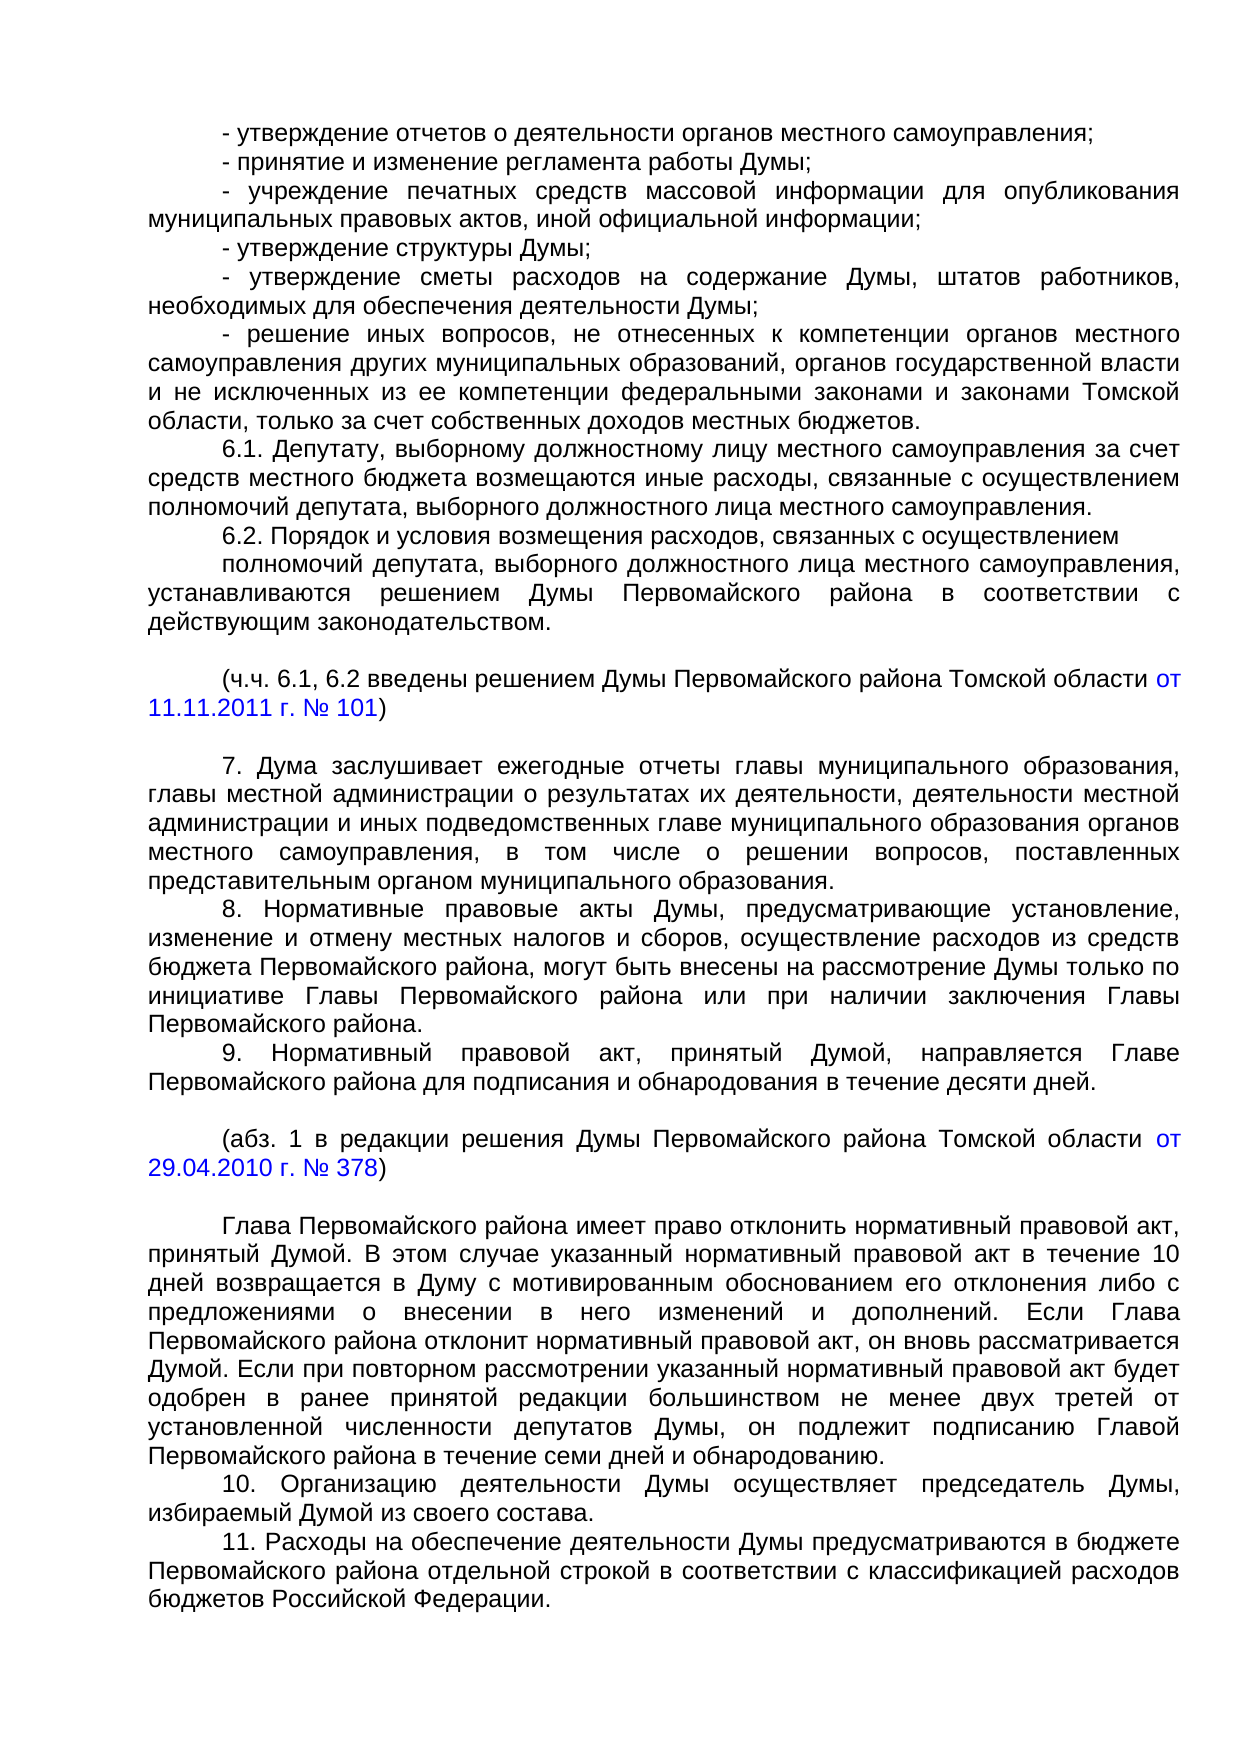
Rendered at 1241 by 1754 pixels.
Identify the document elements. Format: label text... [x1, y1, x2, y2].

text 6.2. Порядок и условия возмещения расходов, связанных с осуществлением [148, 521, 1181, 549]
text - принятие и изменение регламента работы Думы; [148, 147, 1181, 176]
text 8. Нормативные правовые акты Думы, предусматривающие установление, изменение и отмену местных налогов и сборов, осуществление расходов из средств бюджета Первомайского района, могут быть внесены на рассмотрение Думы только по инициативе Главы Первомайского района или при наличии заключения Главы Первомайского района. [148, 894, 1181, 1038]
text 6.1. Депутату, выборному должностному лицу местного самоуправления за счет средств местного бюджета возмещаются иные расходы, связанные с осуществлением полномочий депутата, выборного должностного лица местного самоуправления. [148, 434, 1181, 521]
text - решение иных вопросов, не отнесенных к компетенции органов местного самоуправления других муниципальных образований, органов государственной власти и не исключенных из ее компетенции федеральными законами и законами Томской области, только за счет собственных доходов местных бюджетов. [148, 319, 1181, 434]
text - утверждение структуры Думы; [148, 233, 1181, 262]
text Глава Первомайского района имеет право отклонить нормативный правовой акт, принятый Думой. В этом случае указанный нормативный правовой акт в течение 10 дней возвращается в Думу с мотивированным обоснованием его отклонения либо с предложениями о внесении в него изменений и дополнений. Если Глава Первомайского района отклонит нормативный правовой акт, он вновь рассматривается Думой. Если при повторном рассмотрении указанный нормативный правовой акт будет одобрен в ранее принятой редакции большинством не менее двух третей от установленной численности депутатов Думы, он подлежит подписанию Главой Первомайского района в течение семи дней и обнародованию. [148, 1211, 1181, 1469]
text 7. Дума заслушивает ежегодные отчеты главы муниципального образования, главы местной администрации о результатах их деятельности, деятельности местной администрации и иных подведомственных главе муниципального образования органов местного самоуправления, в том числе о решении вопросов, поставленных представительным органом муниципального образования. [148, 751, 1181, 894]
text - утверждение отчетов о деятельности органов местного самоуправления; [148, 118, 1181, 147]
text 9. Нормативный правовой акт, принятый Думой, направляется Главе Первомайского района для подписания и обнародования в течение десяти дней. [148, 1038, 1181, 1096]
text 11. Расходы на обеспечение деятельности Думы предусматриваются в бюджете Первомайского района отдельной строкой в соответствии с классификацией расходов бюджетов Российской Федерации. [148, 1527, 1181, 1613]
text полномочий депутата, выборного должностного лица местного самоуправления, устанавливаются решением Думы Первомайского района в соответствии с действующим законодательством. [148, 549, 1181, 636]
text - учреждение печатных средств массовой информации для опубликования муниципальных правовых актов, иной официальной информации; [148, 176, 1181, 233]
text - утверждение сметы расходов на содержание Думы, штатов работников, необходимых для обеспечения деятельности Думы; [148, 262, 1181, 319]
text 10. Организацию деятельности Думы осуществляет председатель Думы, избираемый Думой из своего состава. [148, 1469, 1181, 1527]
text (ч.ч. 6.1, 6.2 введены решением Думы Первомайского района Томской области от 11.11.2011 г. № 101) [148, 664, 1181, 722]
text (абз. 1 в редакции решения Думы Первомайского района Томской области от 29.04.2010 г. № 378) [148, 1124, 1181, 1182]
